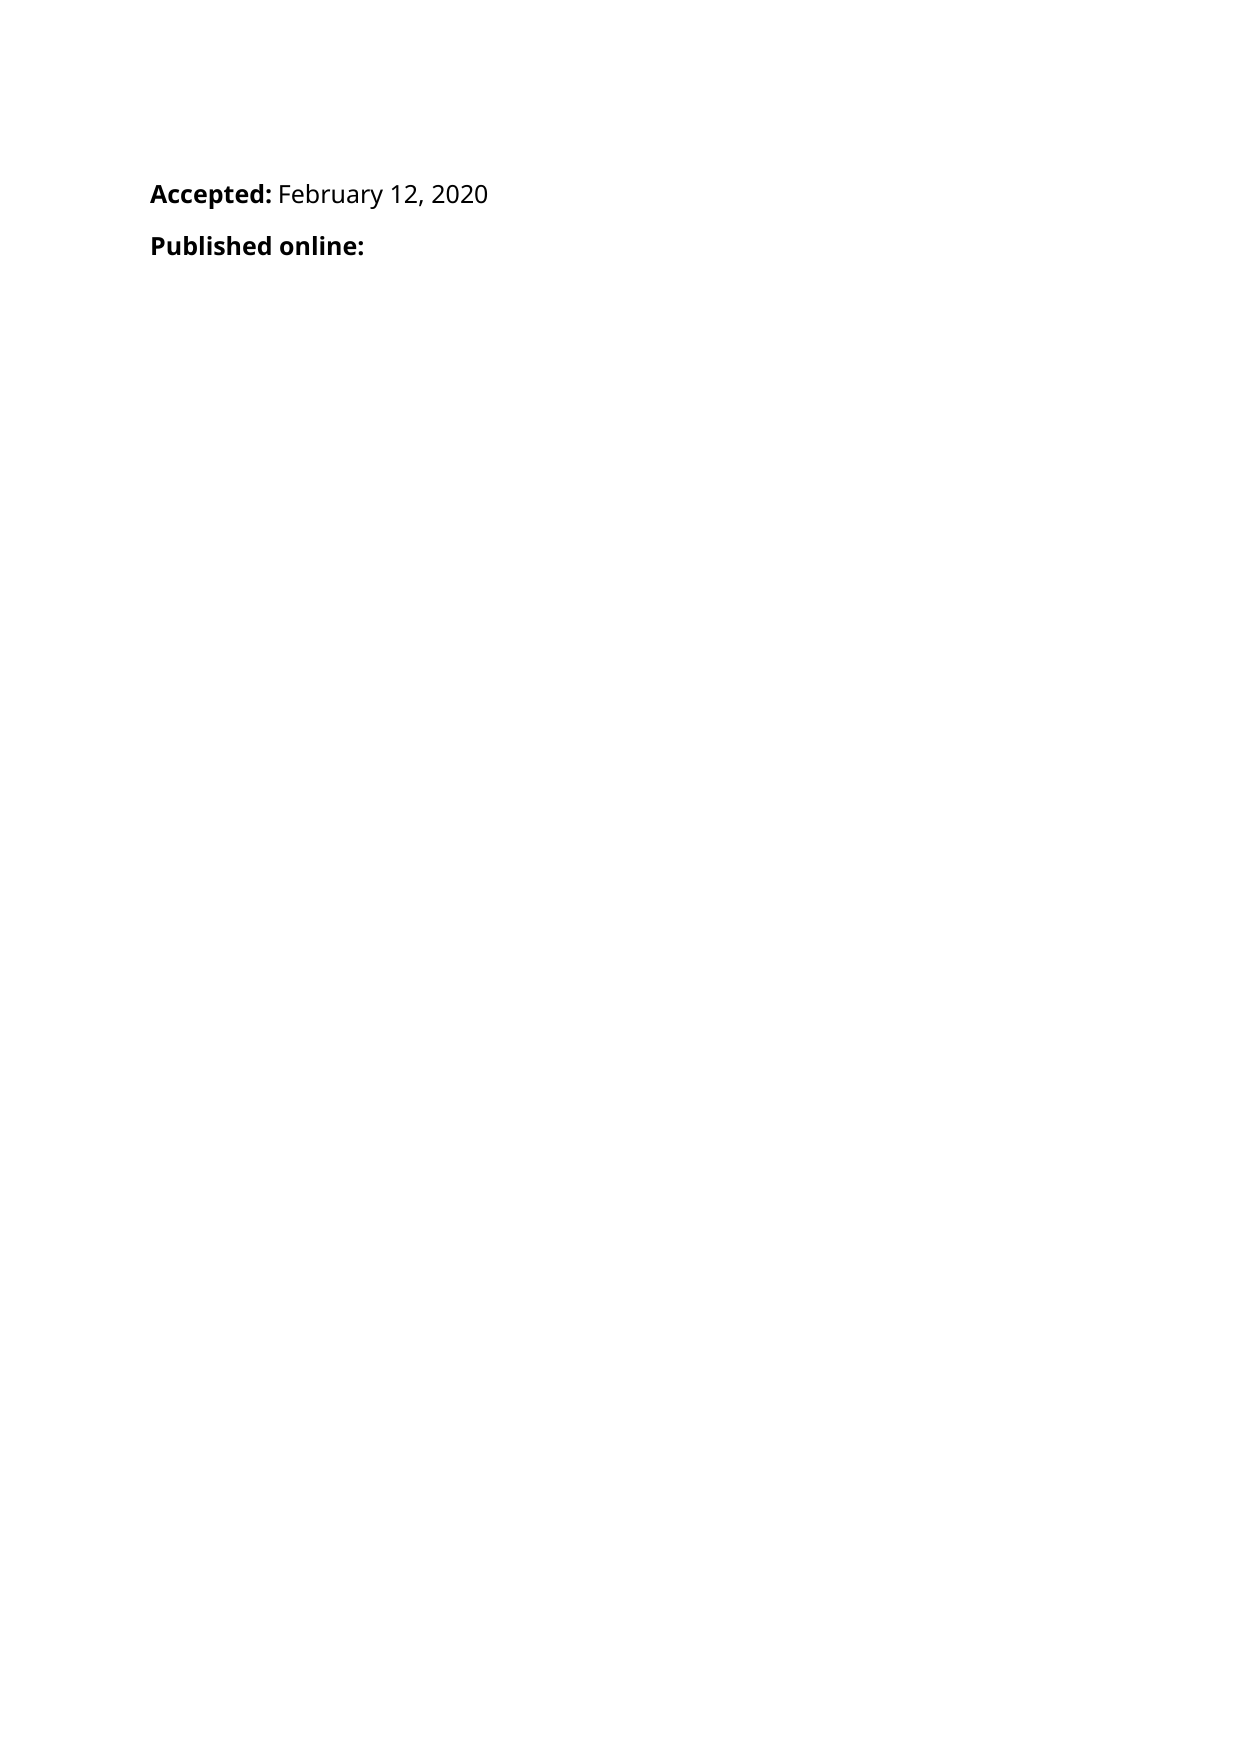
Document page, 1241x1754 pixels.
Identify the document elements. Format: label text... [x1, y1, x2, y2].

text Accepted: February 12, 2020 [150, 177, 1090, 211]
text Published online: [150, 228, 1090, 262]
